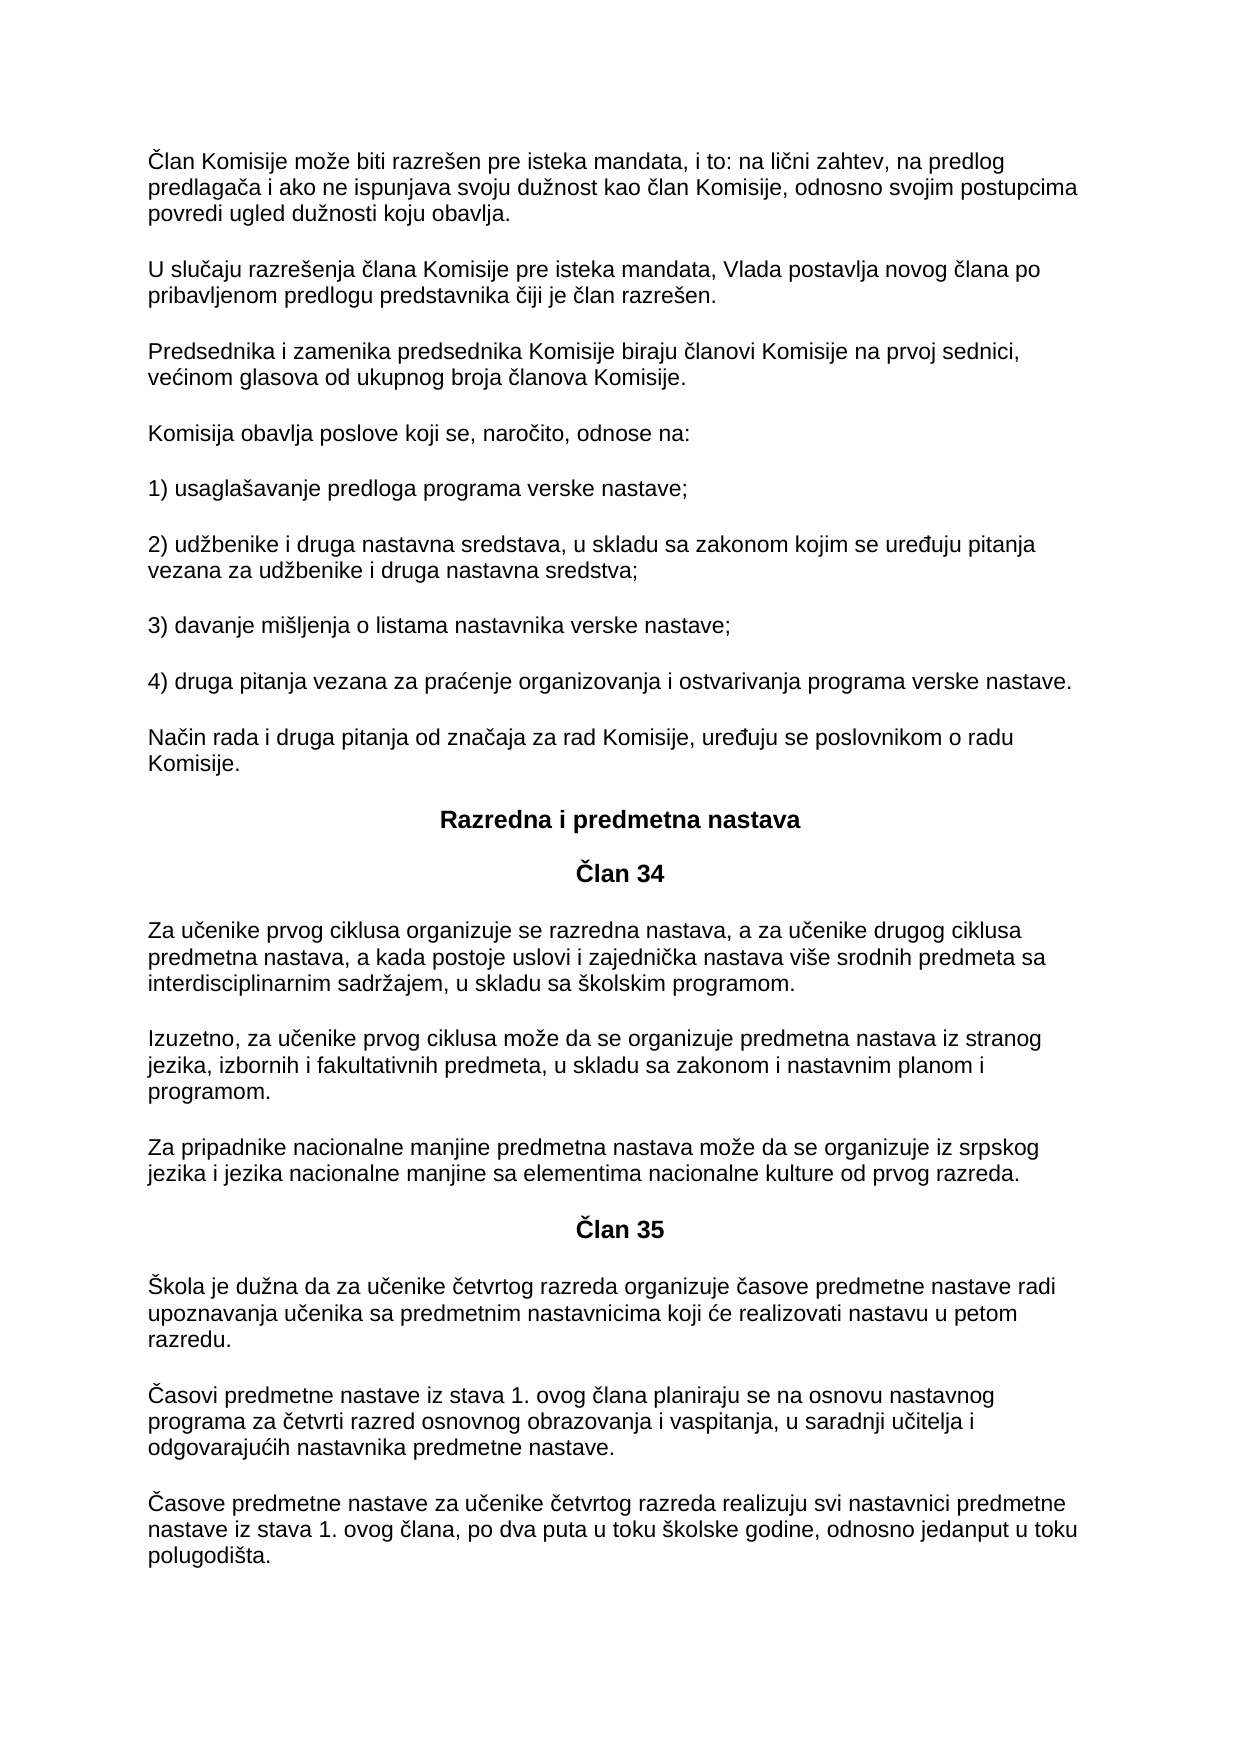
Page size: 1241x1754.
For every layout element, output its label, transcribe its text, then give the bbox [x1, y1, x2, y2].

text Časovi predmetne nastave iz stava 1. ovog člana planiraju se na osnovu nastavnog programa za četvrti razred osnovnog obrazovanja i vaspitanja, u saradnji učitelja i odgovarajućih nastavnika predmetne nastave. [148, 1382, 1093, 1461]
text Član Komisije može biti razrešen pre isteka mandata, i to: na lični zahtev, na predlog predlagača i ako ne ispunjava svoju dužnost kao član Komisije, odnosno svojim postupcima povredi ugled dužnosti koju obavlja. [148, 148, 1093, 227]
text Način rada i druga pitanja od značaja za rad Komisije, uređuju se poslovnikom o radu Komisije. [148, 723, 1093, 776]
text Škola je dužna da za učenike četvrtog razreda organizuje časove predmetne nastave radi upoznavanja učenika sa predmetnim nastavnicima koji će realizovati nastavu u petom razredu. [148, 1273, 1093, 1352]
text 3) davanje mišljenja o listama nastavnika verske nastave; [148, 612, 1093, 639]
text Časove predmetne nastave za učenike četvrtog razreda realizuju svi nastavnici predmetne nastave iz stava 1. ovog člana, po dva puta u toku školske godine, odnosno jedanput u toku polugodišta. [148, 1490, 1093, 1569]
text 1) usaglašavanje predloga programa verske nastave; [148, 475, 1093, 501]
text Razredna i predmetna nastava [148, 805, 1093, 834]
text Član 34 [148, 859, 1093, 888]
text 2) udžbenike i druga nastavna sredstava, u skladu sa zakonom kojim se uređuju pitanja vezana za udžbenike i druga nastavna sredstva; [148, 531, 1093, 583]
text U slučaju razrešenja člana Komisije pre isteka mandata, Vlada postavlja novog člana po pribavljenom predlogu predstavnika čiji je član razrešen. [148, 256, 1093, 308]
text Komisija obavlja poslove koji se, naročito, odnose na: [148, 419, 1093, 446]
text Za pripadnike nacionalne manjine predmetna nastava može da se organizuje iz srpskog jezika i jezika nacionalne manjine sa elementima nacionalne kulture od prvog razreda. [148, 1133, 1093, 1186]
text Član 35 [148, 1215, 1093, 1244]
text Za učenike prvog ciklusa organizuje se razredna nastava, a za učenike drugog ciklusa predmetna nastava, a kada postoje uslovi i zajednička nastava više srodnih predmeta sa interdisciplinarnim sadržajem, u skladu sa školskim programom. [148, 917, 1093, 996]
text 4) druga pitanja vezana za praćenje organizovanja i ostvarivanja programa verske nastave. [148, 668, 1093, 694]
text Izuzetno, za učenike prvog ciklusa može da se organizuje predmetna nastava iz stranog jezika, izbornih i fakultativnih predmeta, u skladu sa zakonom i nastavnim planom i programom. [148, 1025, 1093, 1104]
text Predsednika i zamenika predsednika Komisije biraju članovi Komisije na prvoj sednici, većinom glasova od ukupnog broja članova Komisije. [148, 338, 1093, 390]
